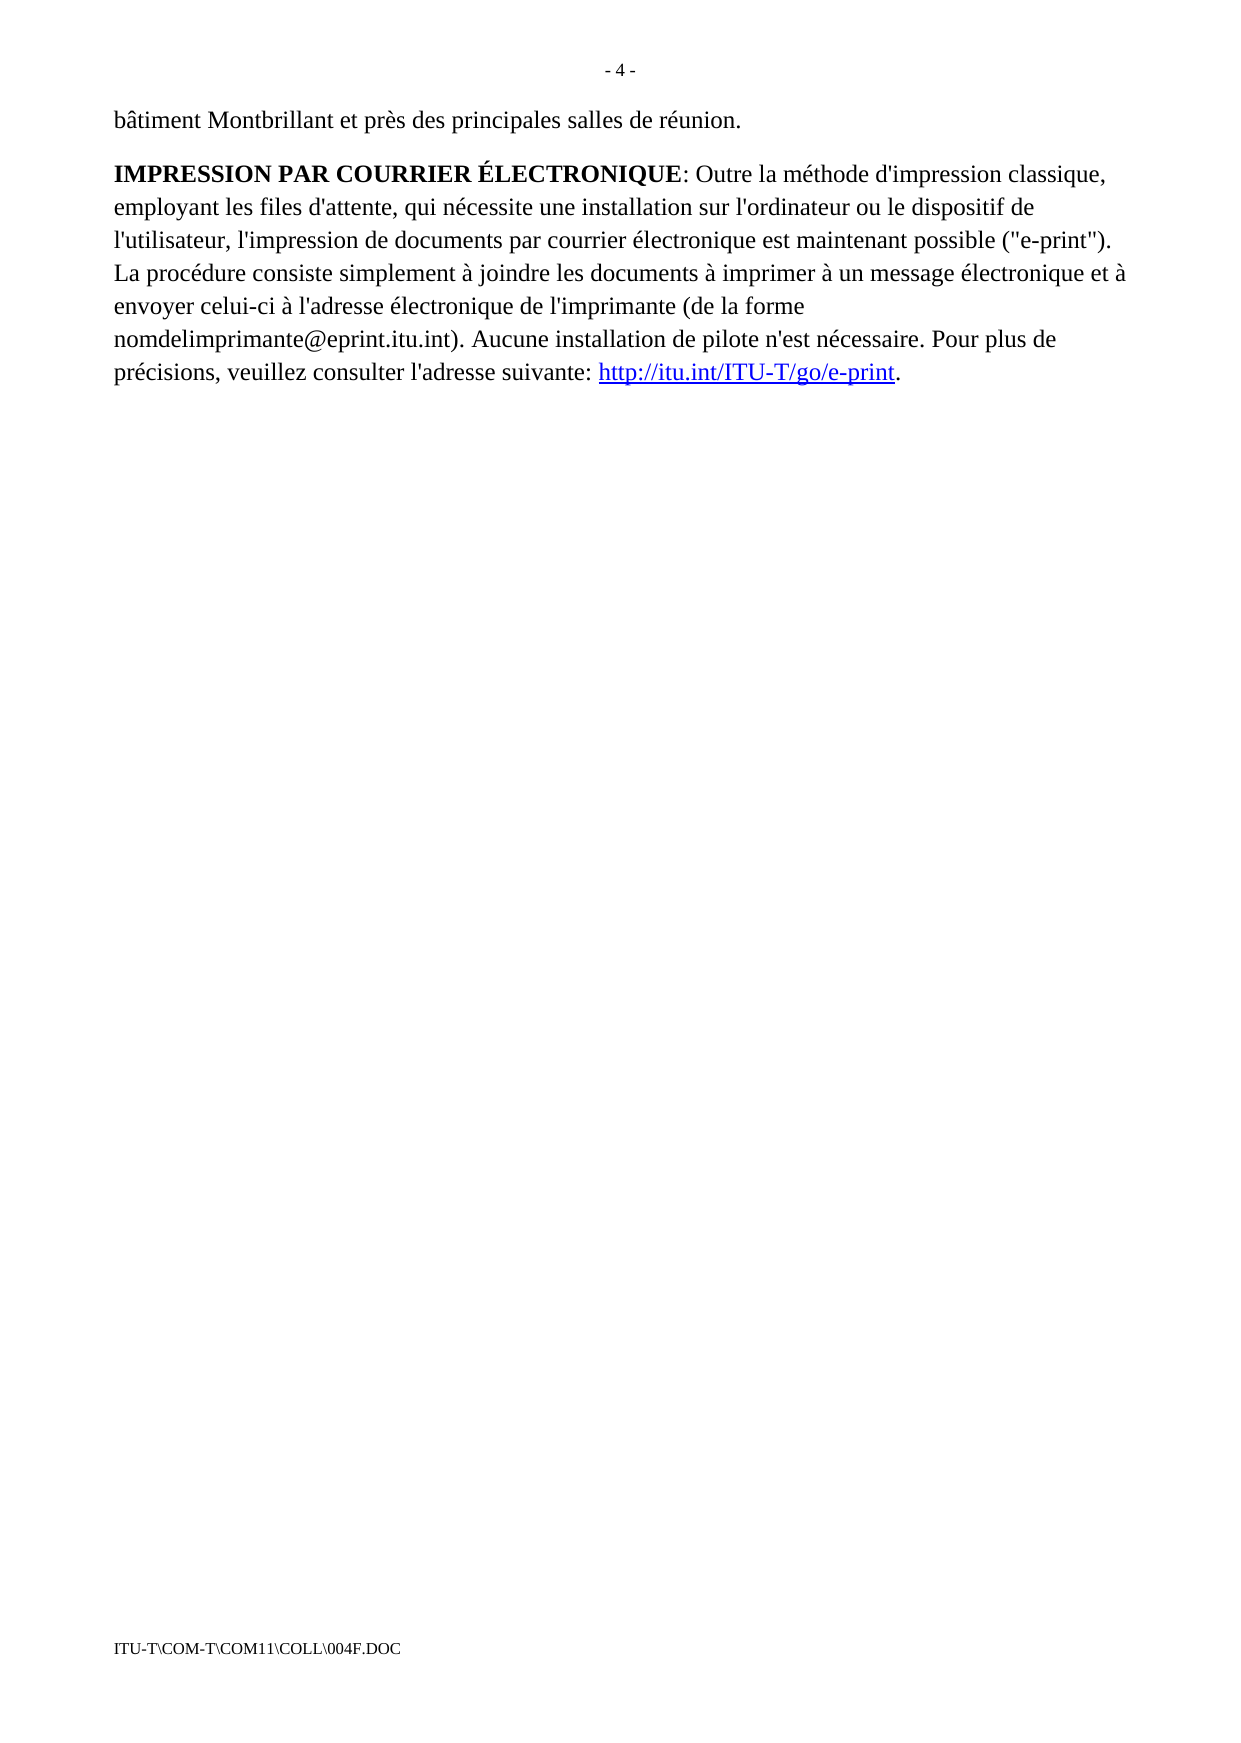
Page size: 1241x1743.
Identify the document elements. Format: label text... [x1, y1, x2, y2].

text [113, 105, 1127, 134]
text IMPRESSION PAR COURRIER ÉLECTRONIQUE: Outre la méthode d'impression classique, employant les files d'attente, qui nécessite une installation sur l'ordinateur ou le dispositif de l'utilisateur, l'impression de documents par courrier électronique est maintenant possible ("e-print"). La procédure consiste simplement à joindre les documents à imprimer à un message électronique et à envoyer celui-ci à l'adresse électronique de l'imprimante (de la forme nomdelimprimante@eprint.itu.int). Aucune installation de pilote n'est nécessaire. Pour plus de précisions, veuillez consulter l'adresse suivante: http://itu.int/ITU-T/go/e-print. [113, 159, 1127, 386]
